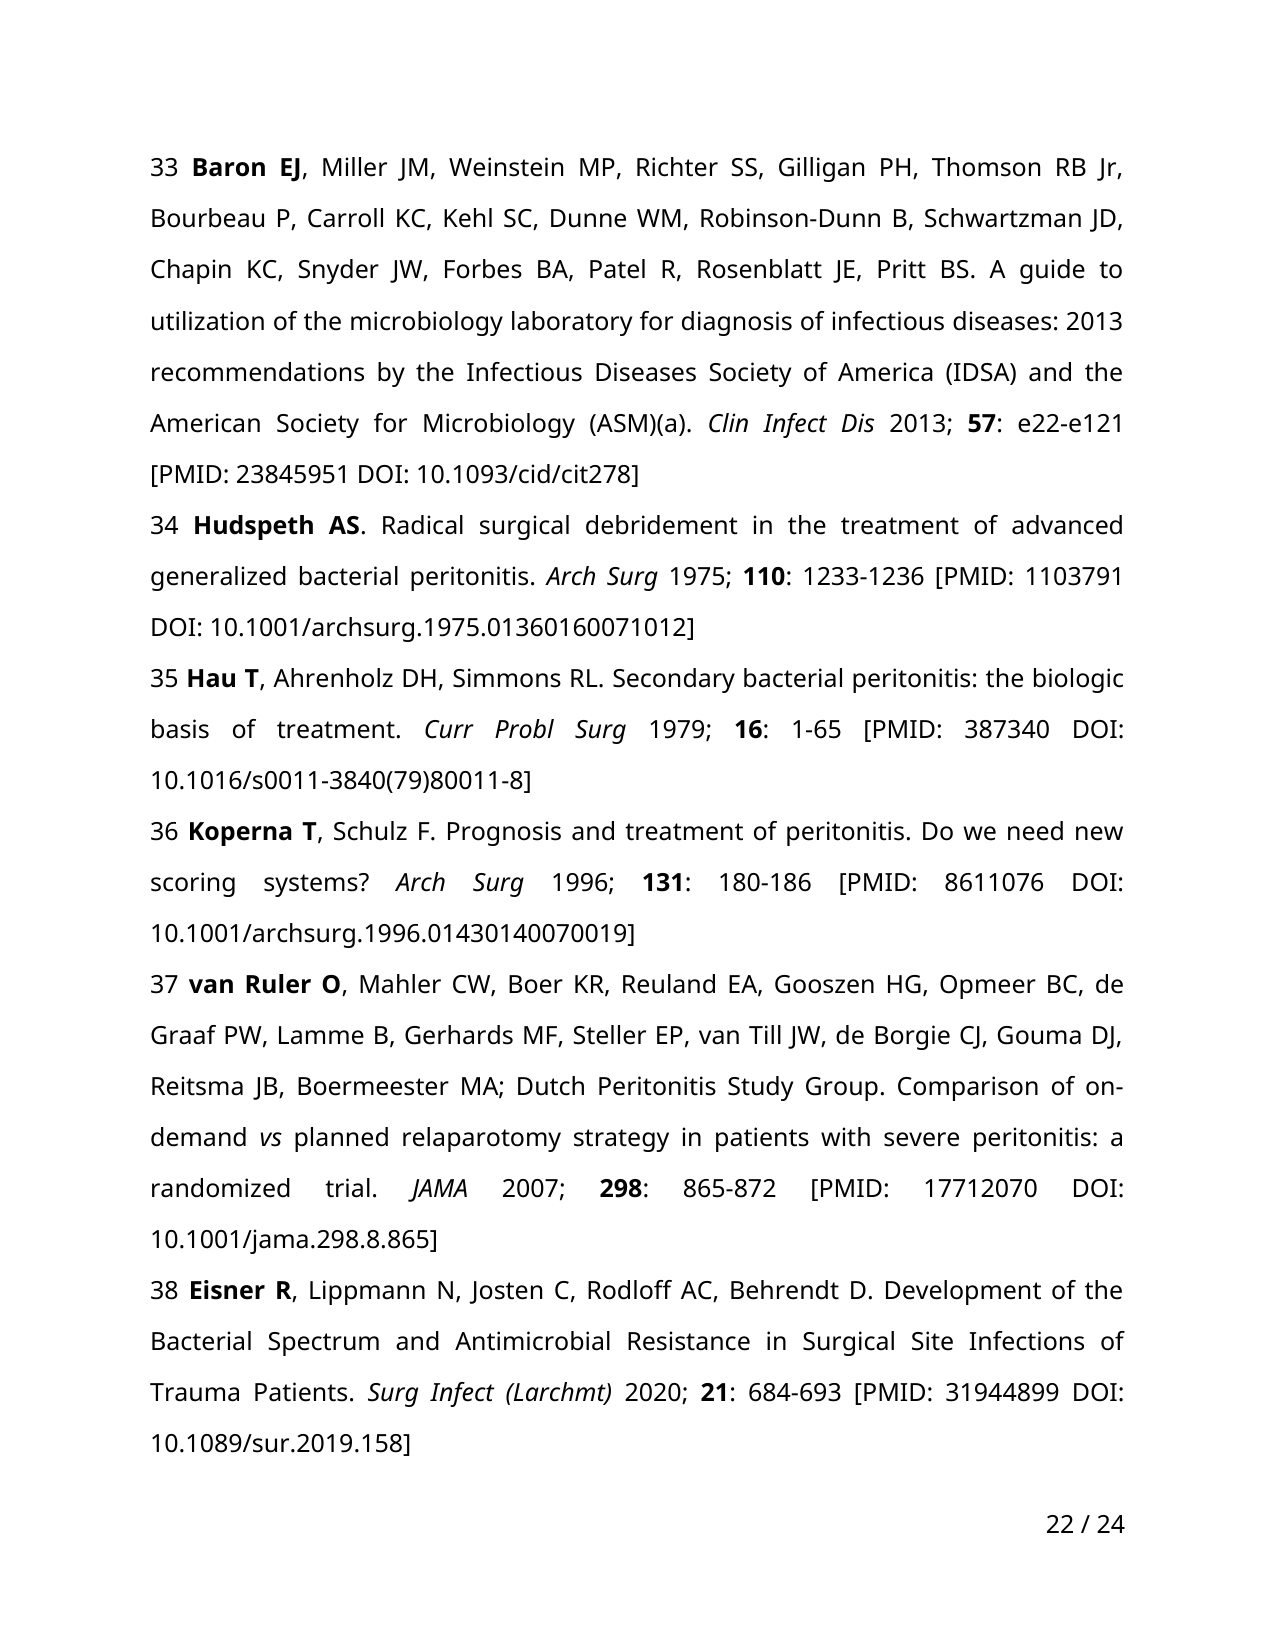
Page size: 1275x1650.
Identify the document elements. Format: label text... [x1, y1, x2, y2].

text 35 Hau T, Ahrenholz DH, Simmons RL. Secondary bacterial peritonitis: the biologic basis of treatment. Curr Probl Surg 1979; 16: 1-65 [PMID: 387340 DOI: 10.1016/s0011-3840(79)80011-8] [150, 660, 1125, 797]
text 36 Koperna T, Schulz F. Prognosis and treatment of peritonitis. Do we need new scoring systems? Arch Surg 1996; 131: 180-186 [PMID: 8611076 DOI: 10.1001/archsurg.1996.01430140070019] [150, 813, 1125, 950]
text 38 Eisner R, Lippmann N, Josten C, Rodloff AC, Behrendt D. Development of the Bacterial Spectrum and Antimicrobial Resistance in Surgical Site Infections of Trauma Patients. Surg Infect (Larchmt) 2020; 21: 684-693 [PMID: 31944899 DOI: 10.1089/sur.2019.158] [150, 1273, 1125, 1460]
text 34 Hudspeth AS. Radical surgical debridement in the treatment of advanced generalized bacterial peritonitis. Arch Surg 1975; 110: 1233-1236 [PMID: 1103791 DOI: 10.1001/archsurg.1975.01360160071012] [150, 507, 1125, 643]
text 37 van Ruler O, Mahler CW, Boer KR, Reuland EA, Gooszen HG, Opmeer BC, de Graaf PW, Lamme B, Gerhards MF, Steller EP, van Till JW, de Borgie CJ, Gouma DJ, Reitsma JB, Boermeester MA; Dutch Peritonitis Study Group. Comparison of on-demand vs planned relaparotomy strategy in patients with severe peritonitis: a randomized trial. JAMA 2007; 298: 865-872 [PMID: 17712070 DOI: 10.1001/jama.298.8.865] [150, 967, 1125, 1256]
text 33 Baron EJ, Miller JM, Weinstein MP, Richter SS, Gilligan PH, Thomson RB Jr, Bourbeau P, Carroll KC, Kehl SC, Dunne WM, Robinson-Dunn B, Schwartzman JD, Chapin KC, Snyder JW, Forbes BA, Patel R, Rosenblatt JE, Pritt BS. A guide to utilization of the microbiology laboratory for diagnosis of infectious diseases: 2013 recommendations by the Infectious Diseases Society of America (IDSA) and the American Society for Microbiology (ASM)(a). Clin Infect Dis 2013; 57: e22-e121 [PMID: 23845951 DOI: 10.1093/cid/cit278] [150, 150, 1125, 490]
